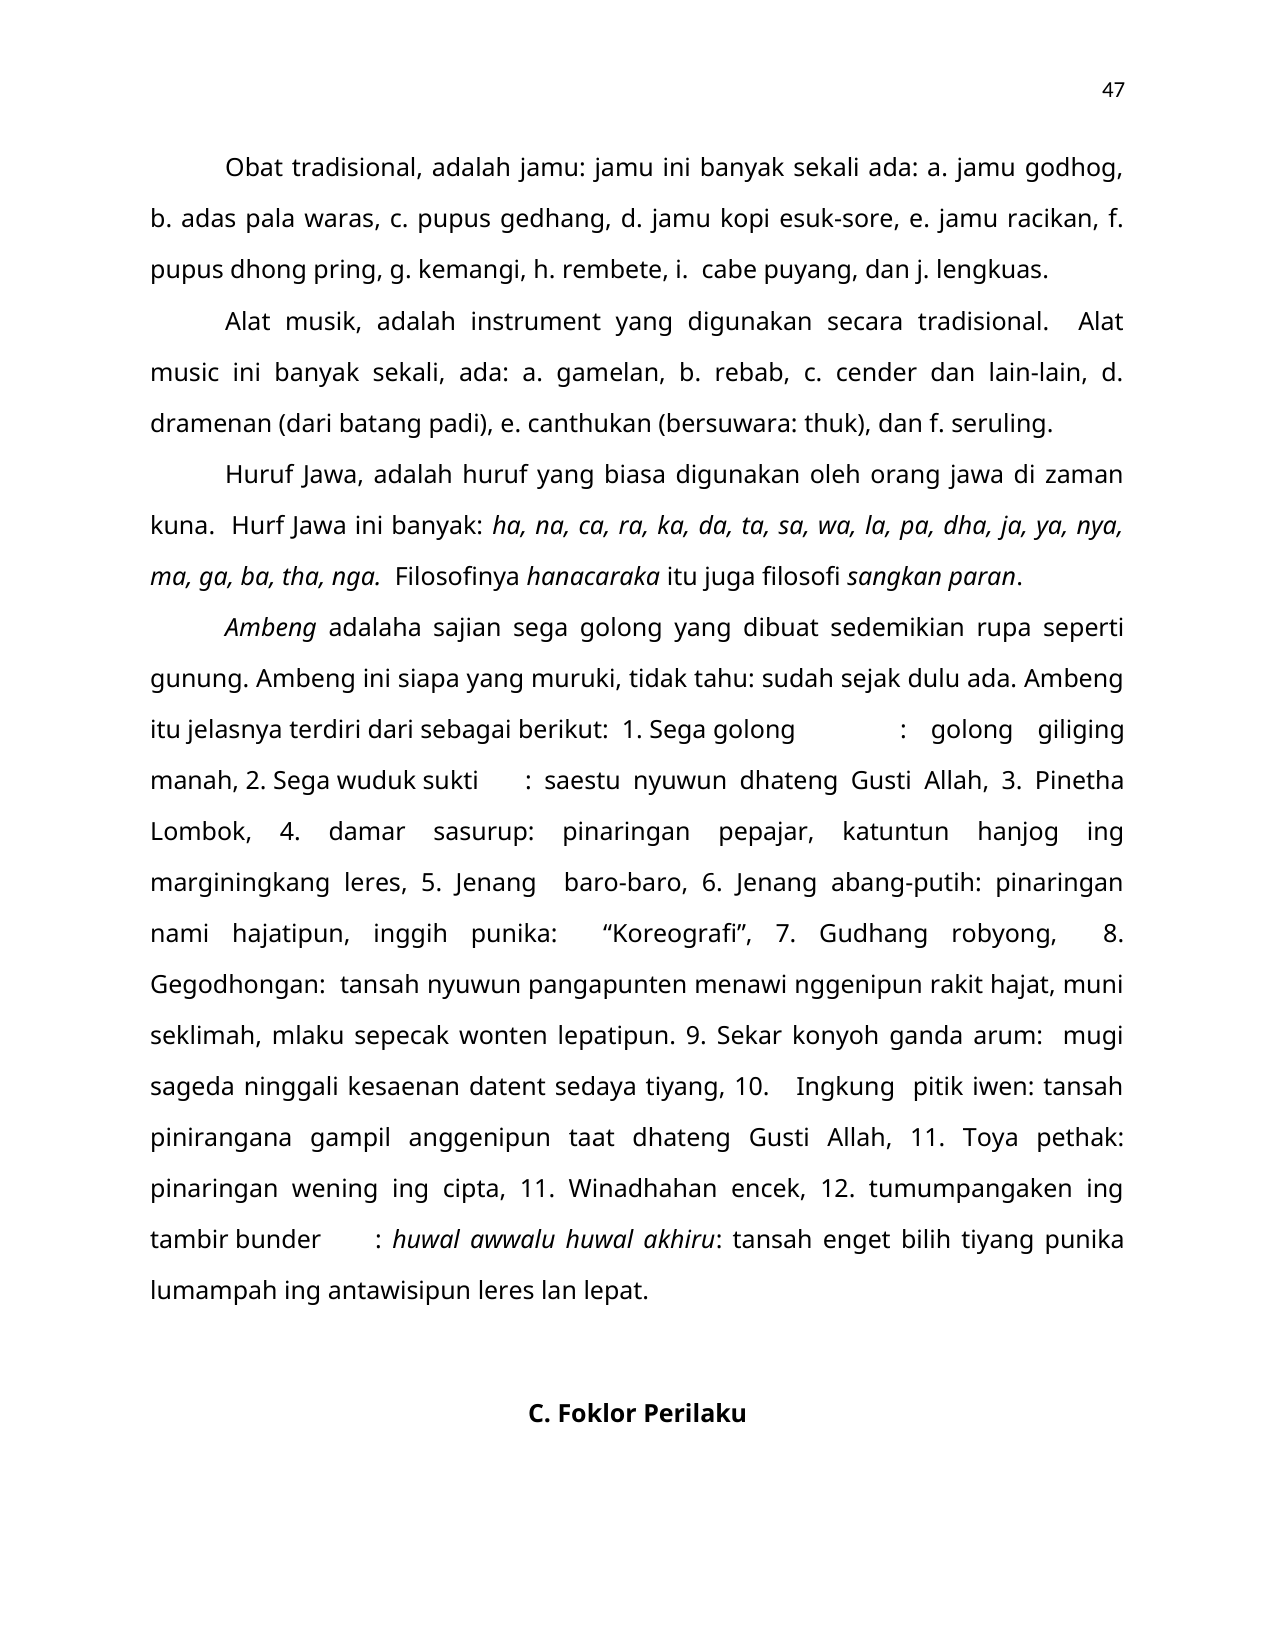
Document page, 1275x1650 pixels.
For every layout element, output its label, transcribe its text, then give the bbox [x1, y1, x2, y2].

text Huruf Jawa, adalah huruf yang biasa digunakan oleh orang jawa di zaman kuna. Hurf Jawa ini banyak: ha, na, ca, ra, ka, da, ta, sa, wa, la, pa, dha, ja, ya, nya, ma, ga, ba, tha, nga. Filosofinya hanacaraka itu juga filosofi sangkan paran. [150, 456, 1125, 592]
text Ambeng adalaha sajian sega golong yang dibuat sedemikian rupa seperti gunung. Ambeng ini siapa yang muruki, tidak tahu: sudah sejak dulu ada. Ambeng itu jelasnya terdiri dari sebagai berikut: 1. Sega golong : golong giliging manah, 2. Sega wuduk sukti : saestu nyuwun dhateng Gusti Allah, 3. Pinetha Lombok, 4. damar sasurup: pinaringan pepajar, katuntun hanjog ing marginingkang leres, 5. Jenang baro-baro, 6. Jenang abang-putih: pinaringan nami hajatipun, inggih punika: “Koreografi”, 7. Gudhang robyong, 8. Gegodhongan: tansah nyuwun pangapunten menawi nggenipun rakit hajat, muni seklimah, mlaku sepecak wonten lepatipun. 9. Sekar konyoh ganda arum: mugi sageda ninggali kesaenan datent sedaya tiyang, 10. Ingkung pitik iwen: tansah pinirangana gampil anggenipun taat dhateng Gusti Allah, 11. Toya pethak: pinaringan wening ing cipta, 11. Winadhahan encek, 12. tumumpangaken ing tambir bunder : huwal awwalu huwal akhiru: tansah enget bilih tiyang punika lumampah ing antawisipun leres lan lepat. [150, 609, 1125, 1307]
text C. Foklor Perilaku [150, 1396, 1125, 1430]
text Alat musik, adalah instrument yang digunakan secara tradisional. Alat music ini banyak sekali, ada: a. gamelan, b. rebab, c. cender dan lain-lain, d. dramenan (dari batang padi), e. canthukan (bersuwara: thuk), dan f. seruling. [150, 303, 1125, 439]
text Obat tradisional, adalah jamu: jamu ini banyak sekali ada: a. jamu godhog, b. adas pala waras, c. pupus gedhang, d. jamu kopi esuk-sore, e. jamu racikan, f. pupus dhong pring, g. kemangi, h. rembete, i. cabe puyang, dan j. lengkuas. [150, 150, 1125, 286]
